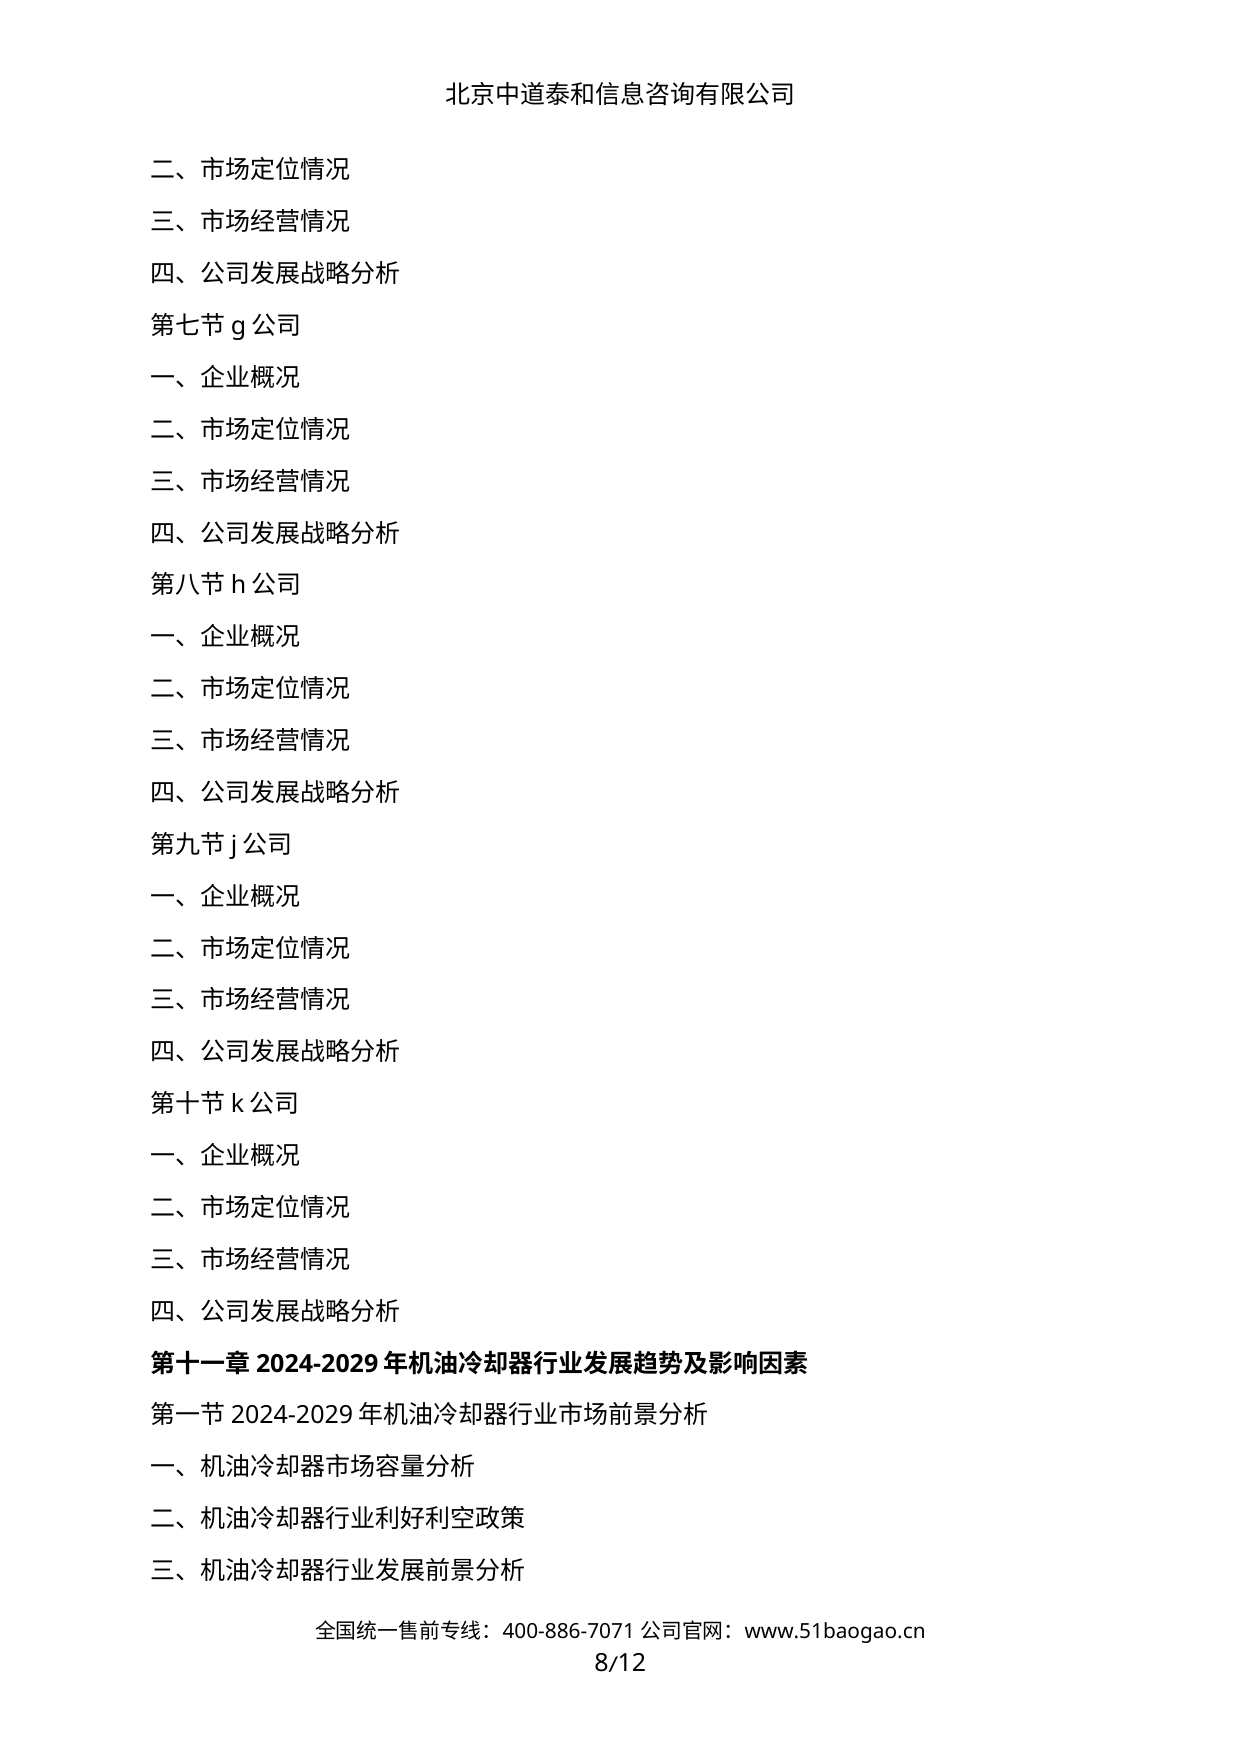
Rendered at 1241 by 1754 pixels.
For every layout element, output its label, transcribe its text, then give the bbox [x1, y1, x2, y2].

text 三、市场经营情况 [150, 980, 1090, 1016]
text 第一节 2024-2029年机油冷却器行业市场前景分析 [150, 1395, 1090, 1431]
text 三、市场经营情况 [150, 1239, 1090, 1276]
text 二、机油冷却器行业利好利空政策 [150, 1499, 1090, 1535]
text 二、市场定位情况 [150, 1187, 1090, 1224]
text 三、机油冷却器行业发展前景分析 [150, 1551, 1090, 1587]
text 一、企业概况 [150, 357, 1090, 394]
text 第十节 k公司 [150, 1084, 1090, 1120]
text 三、市场经营情况 [150, 202, 1090, 238]
text 第十一章 2024-2029年机油冷却器行业发展趋势及影响因素 [150, 1343, 1090, 1379]
text 二、市场定位情况 [150, 928, 1090, 964]
text 三、市场经营情况 [150, 461, 1090, 497]
text 第八节 h公司 [150, 565, 1090, 601]
text 第九节 j公司 [150, 824, 1090, 861]
text 一、企业概况 [150, 1136, 1090, 1172]
text 四、公司发展战略分析 [150, 1032, 1090, 1068]
text 四、公司发展战略分析 [150, 513, 1090, 549]
text 第七节 g公司 [150, 306, 1090, 342]
text 二、市场定位情况 [150, 409, 1090, 446]
text 四、公司发展战略分析 [150, 1291, 1090, 1327]
text 一、企业概况 [150, 876, 1090, 912]
text 四、公司发展战略分析 [150, 772, 1090, 809]
text 二、市场定位情况 [150, 669, 1090, 705]
text 三、市场经营情况 [150, 721, 1090, 757]
text 四、公司发展战略分析 [150, 254, 1090, 290]
text 一、企业概况 [150, 617, 1090, 653]
text 一、机油冷却器市场容量分析 [150, 1447, 1090, 1483]
text 二、市场定位情况 [150, 150, 1090, 186]
